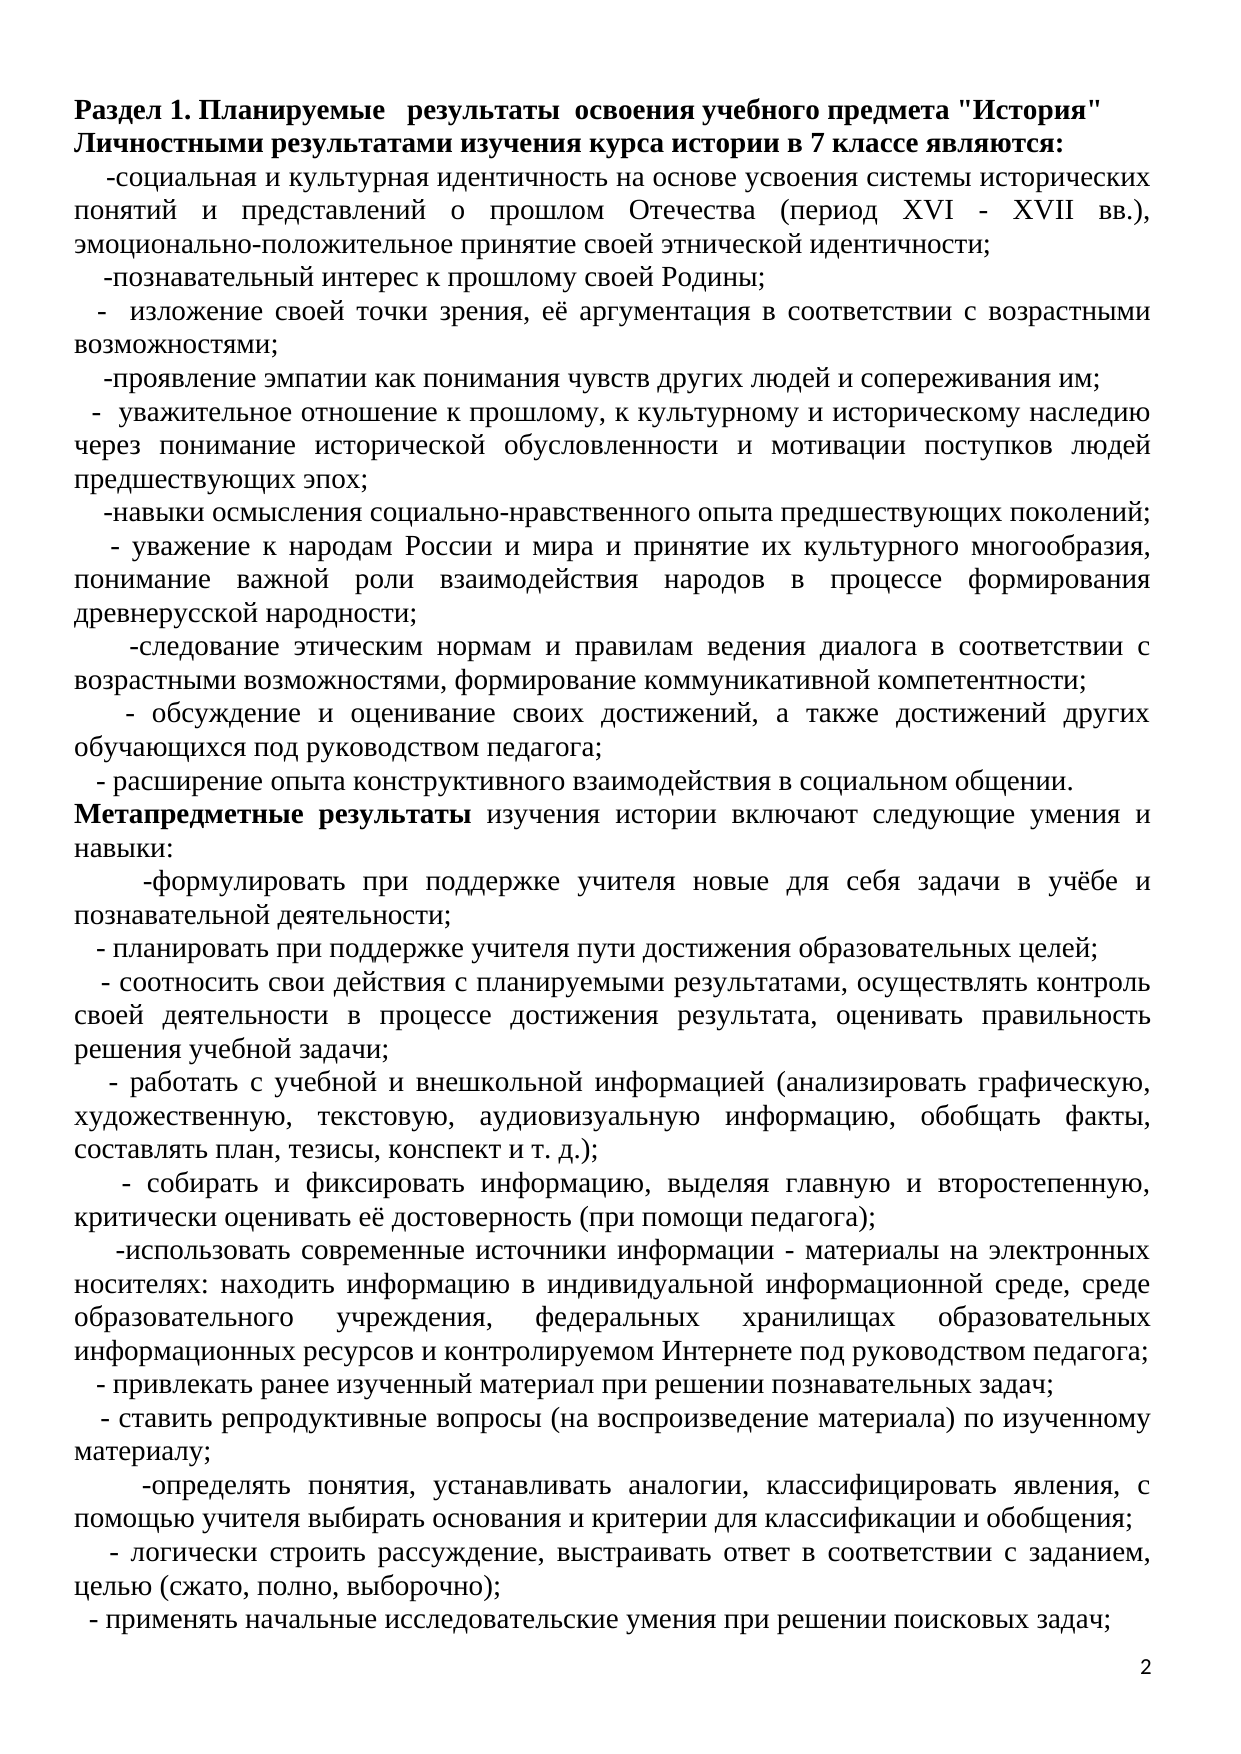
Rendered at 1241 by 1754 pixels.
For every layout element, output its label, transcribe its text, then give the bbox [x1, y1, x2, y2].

text -познавательный интерес к прошлому своей Родины; [74, 259, 1152, 293]
text Личностными результатами изучения курса истории в 7 классе являются: [74, 125, 1152, 159]
text - расширение опыта конструктивного взаимодействия в социальном общении. [74, 763, 1152, 796]
text - ставить репродуктивные вопросы (на воспроизведение материала) по изученному материалу; [74, 1400, 1152, 1467]
text - планировать при поддержке учителя пути достижения образовательных целей; [74, 930, 1152, 964]
text -навыки осмысления социально-нравственного опыта предшествующих поколений; [74, 494, 1152, 528]
text -социальная и культурная идентичность на основе усвоения системы исторических понятий и представлений о прошлом Отечества (период XVI - XVII вв.), эмоционально-положительное принятие своей этнической идентичности; [74, 159, 1152, 259]
text -проявление эмпатии как понимания чувств других людей и сопереживания им; [74, 360, 1152, 394]
text - привлекать ранее изученный материал при решении познавательных задач; [74, 1366, 1152, 1400]
text - работать с учебной и внешкольной информацией (анализировать графическую, художественную, текстовую, аудиовизуальную информацию, обобщать факты, составлять план, тезисы, конспект и т. д.); [74, 1064, 1152, 1165]
text - собирать и фиксировать информацию, выделяя главную и второстепенную, критически оценивать её достоверность (при помощи педагога); [74, 1165, 1152, 1232]
text -определять понятия, устанавливать аналогии, классифицировать явления, с помощью учителя выбирать основания и критерии для классификации и обобщения; [74, 1467, 1152, 1534]
text - уважение к народам России и мира и принятие их культурного многообразия, понимание важной роли взаимодействия народов в процессе формирования древнерусской народности; [74, 528, 1152, 628]
text - уважительное отношение к прошлому, к культурному и историческому наследию через понимание исторической обусловленности и мотивации поступков людей предшествующих эпох; [74, 394, 1152, 494]
text - обсуждение и оценивание своих достижений, а также достижений других обучающихся под руководством педагога; [74, 696, 1152, 763]
text - применять начальные исследовательские умения при решении поисковых задач; [74, 1601, 1152, 1635]
text Раздел 1. Планируемые результаты освоения учебного предмета "История" [74, 92, 1152, 125]
text - логически строить рассуждение, выстраивать ответ в соответствии с заданием, целью (сжато, полно, выборочно); [74, 1534, 1152, 1601]
text -следование этическим нормам и правилам ведения диалога в соответствии с возрастными возможностями, формирование коммуникативной компетентности; [74, 628, 1152, 696]
text - изложение своей точки зрения, её аргументация в соответствии с возрастными возможностями; [74, 293, 1152, 360]
text -формулировать при поддержке учителя новые для себя задачи в учёбе и познавательной деятельности; [74, 863, 1152, 930]
text Метапредметные результаты изучения истории включают следующие умения и навыки: [74, 796, 1152, 863]
text -использовать современные источники информации - материалы на электронных носителях: находить информацию в индивидуальной информационной среде, среде образовательного учреждения, федеральных хранилищах образовательных информационных ресурсов и контролируемом Интернете под руководством педагога; [74, 1232, 1152, 1366]
text - соотносить свои действия с планируемыми результатами, осуществлять контроль своей деятельности в процессе достижения результата, оценивать правильность решения учебной задачи; [74, 964, 1152, 1064]
